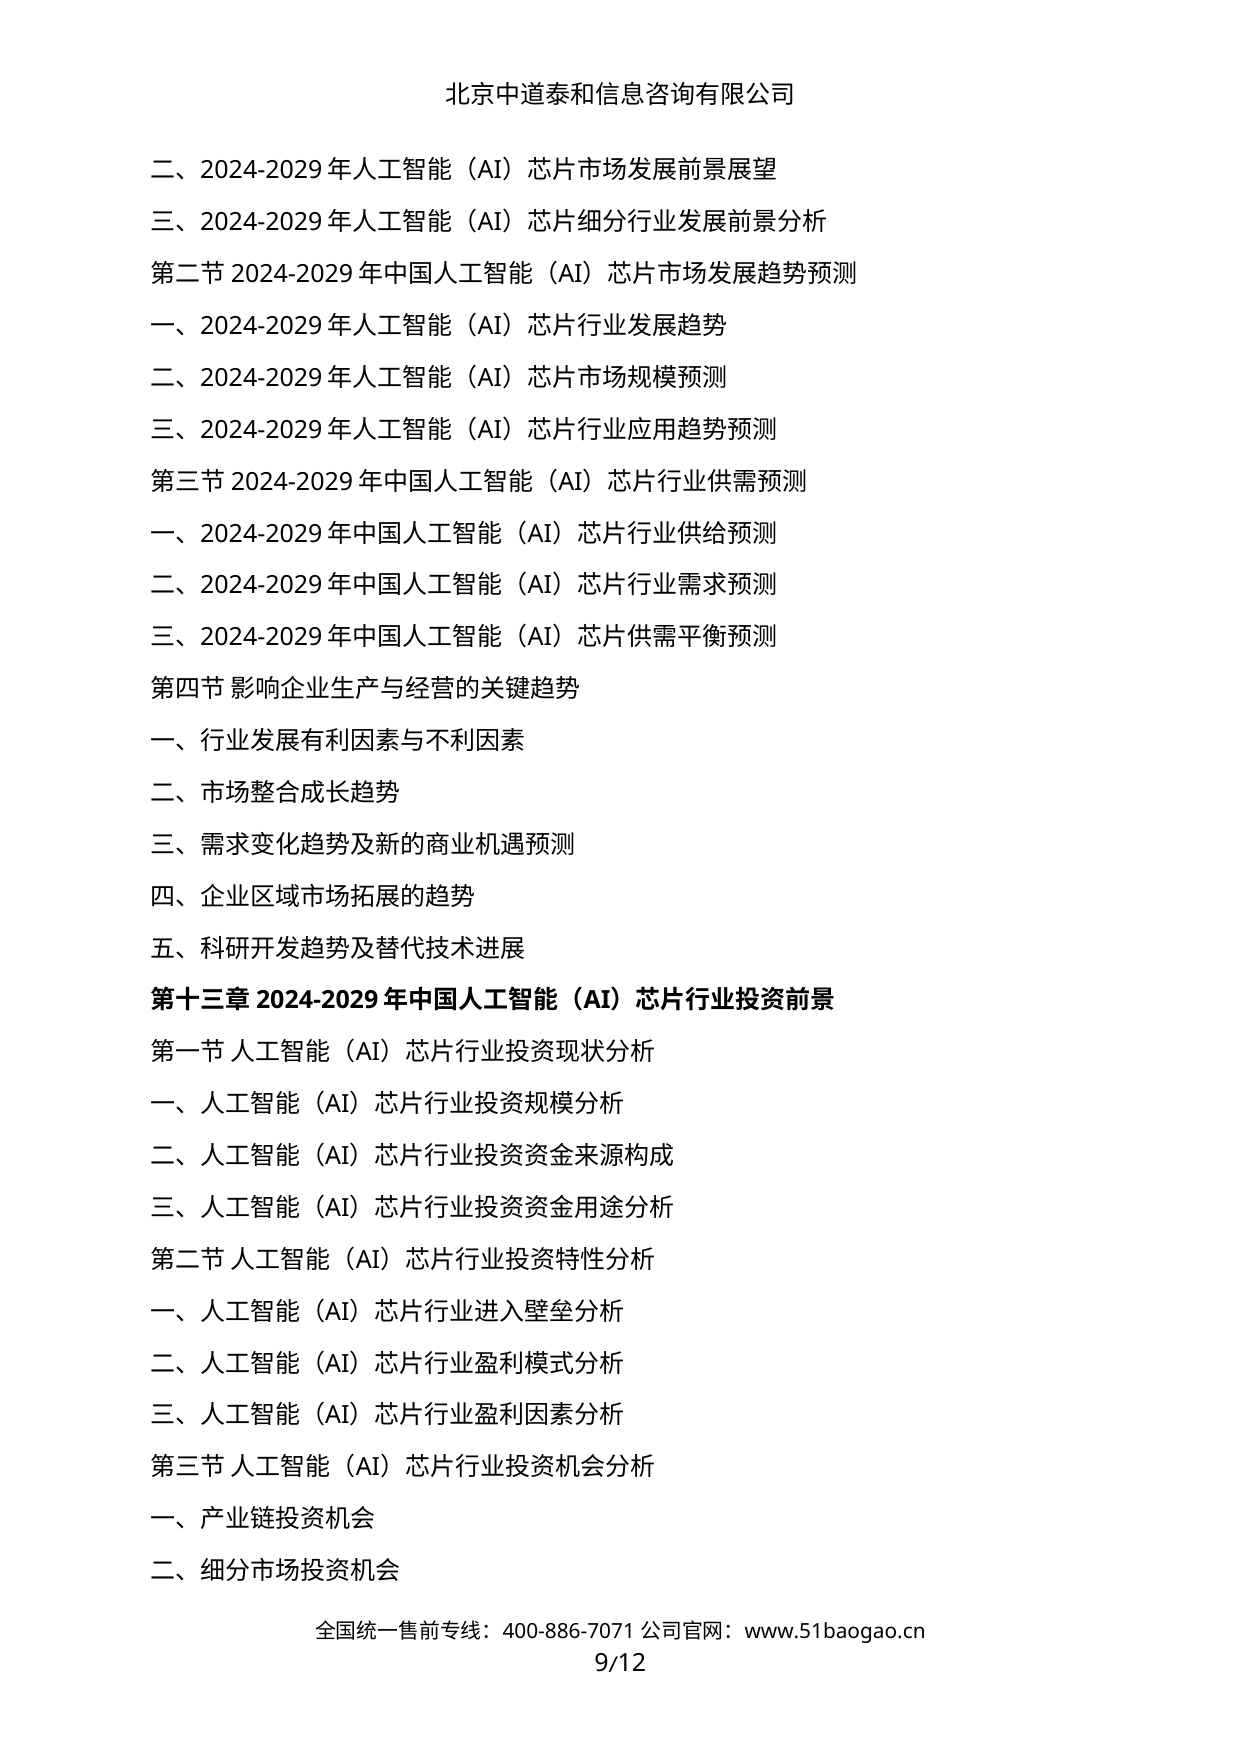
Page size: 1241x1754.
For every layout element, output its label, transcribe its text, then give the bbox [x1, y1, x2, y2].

text 二、人工智能（AI）芯片行业投资资金来源构成 [150, 1136, 1090, 1172]
text 二、市场整合成长趋势 [150, 772, 1090, 809]
text 五、科研开发趋势及替代技术进展 [150, 928, 1090, 964]
text 四、企业区域市场拓展的趋势 [150, 876, 1090, 912]
text 第一节 人工智能（AI）芯片行业投资现状分析 [150, 1032, 1090, 1068]
text 第十三章 2024-2029年中国人工智能（AI）芯片行业投资前景 [150, 980, 1090, 1016]
text 三、2024-2029年人工智能（AI）芯片细分行业发展前景分析 [150, 202, 1090, 238]
text 二、人工智能（AI）芯片行业盈利模式分析 [150, 1343, 1090, 1379]
text 一、行业发展有利因素与不利因素 [150, 721, 1090, 757]
text 二、2024-2029年中国人工智能（AI）芯片行业需求预测 [150, 565, 1090, 601]
text 三、人工智能（AI）芯片行业投资资金用途分析 [150, 1187, 1090, 1224]
text 三、2024-2029年人工智能（AI）芯片行业应用趋势预测 [150, 409, 1090, 446]
text 第三节 2024-2029年中国人工智能（AI）芯片行业供需预测 [150, 461, 1090, 497]
text 二、2024-2029年人工智能（AI）芯片市场规模预测 [150, 357, 1090, 394]
text 二、细分市场投资机会 [150, 1551, 1090, 1587]
text 第二节 人工智能（AI）芯片行业投资特性分析 [150, 1239, 1090, 1276]
text 第四节 影响企业生产与经营的关键趋势 [150, 669, 1090, 705]
text 三、2024-2029年中国人工智能（AI）芯片供需平衡预测 [150, 617, 1090, 653]
text 第三节 人工智能（AI）芯片行业投资机会分析 [150, 1447, 1090, 1483]
text 一、人工智能（AI）芯片行业投资规模分析 [150, 1084, 1090, 1120]
text 一、产业链投资机会 [150, 1499, 1090, 1535]
text 一、2024-2029年人工智能（AI）芯片行业发展趋势 [150, 306, 1090, 342]
text 三、人工智能（AI）芯片行业盈利因素分析 [150, 1395, 1090, 1431]
text 一、2024-2029年中国人工智能（AI）芯片行业供给预测 [150, 513, 1090, 549]
text 第二节 2024-2029年中国人工智能（AI）芯片市场发展趋势预测 [150, 254, 1090, 290]
text 二、2024-2029年人工智能（AI）芯片市场发展前景展望 [150, 150, 1090, 186]
text 三、需求变化趋势及新的商业机遇预测 [150, 824, 1090, 861]
text 一、人工智能（AI）芯片行业进入壁垒分析 [150, 1291, 1090, 1327]
